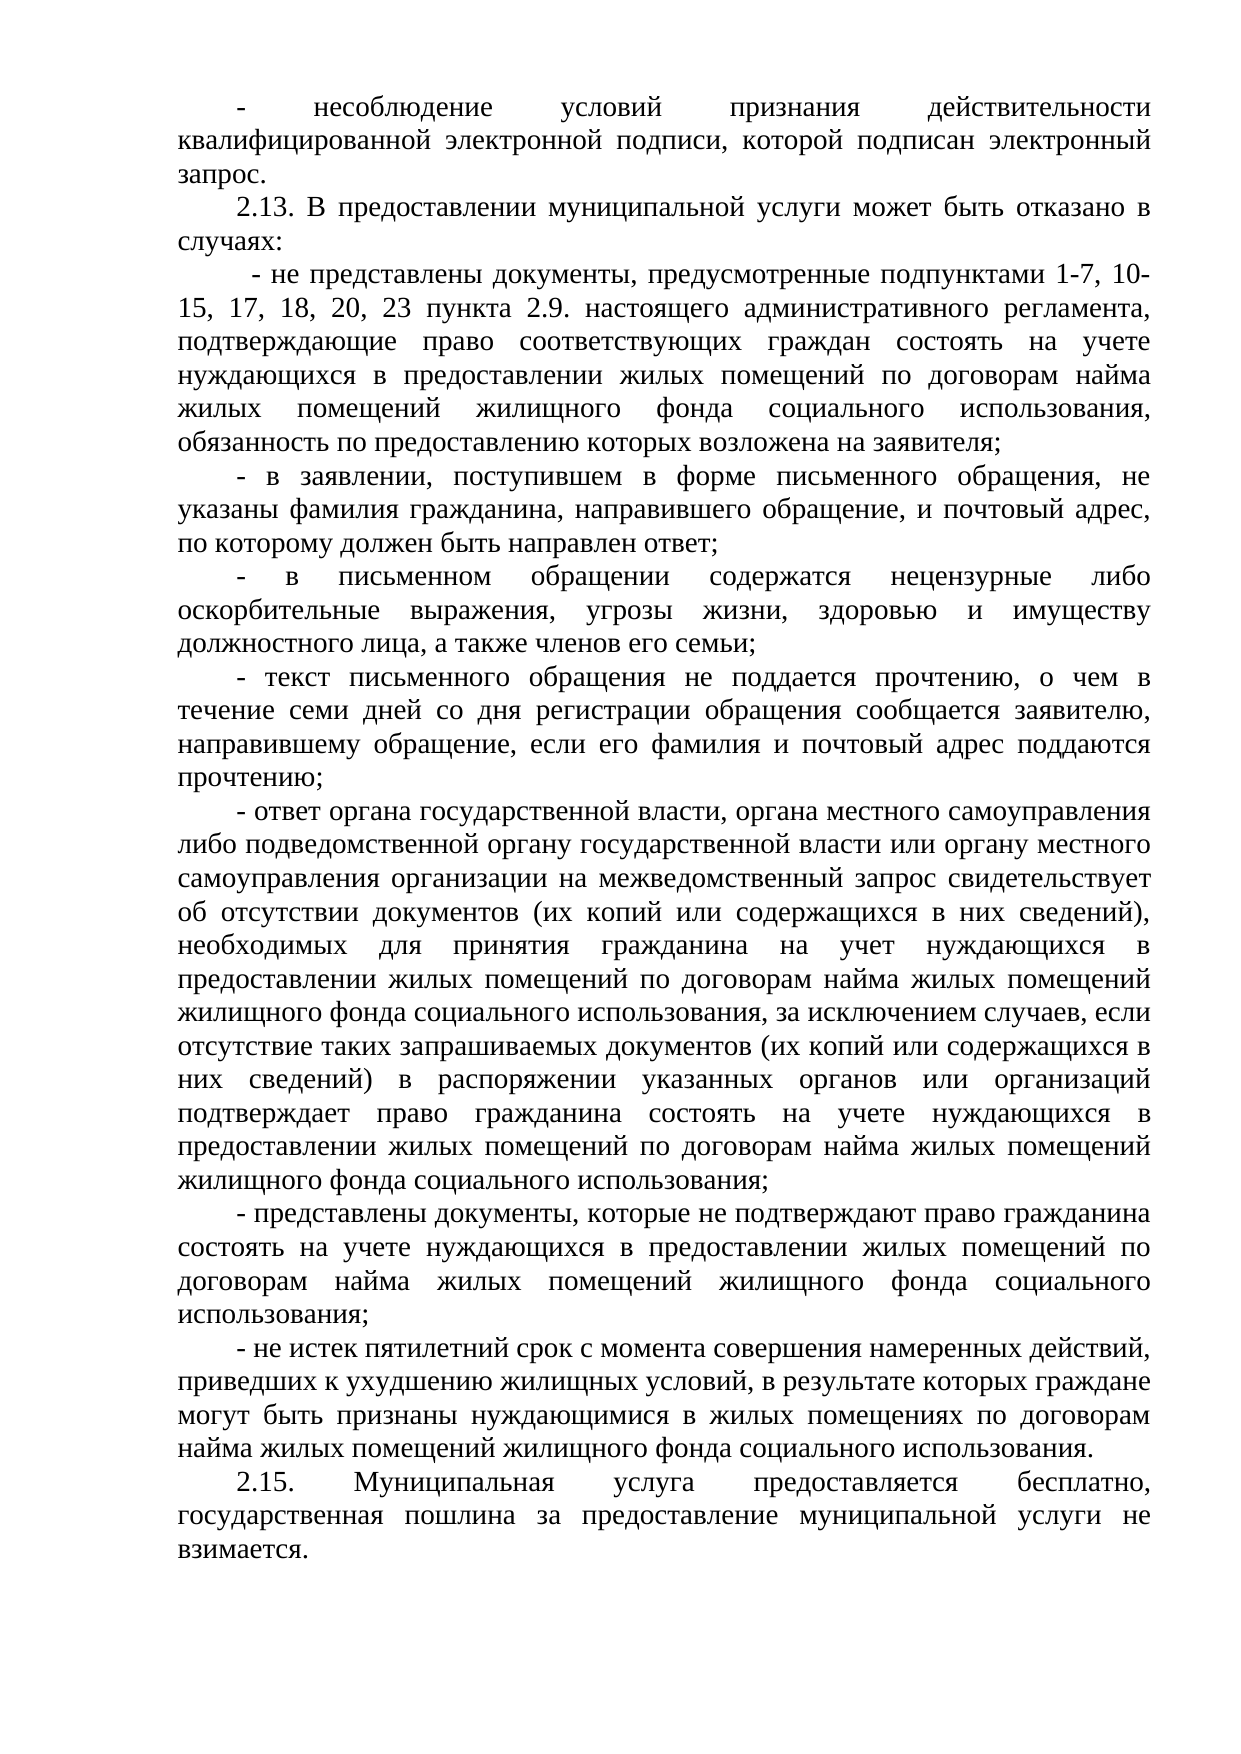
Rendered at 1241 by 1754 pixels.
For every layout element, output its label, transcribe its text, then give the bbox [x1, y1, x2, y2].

text - представлены документы, которые не подтверждают право гражданина состоять на учете нуждающихся в предоставлении жилых помещений по договорам найма жилых помещений жилищного фонда социального использования; [177, 1196, 1152, 1330]
text - ответ органа государственной власти, органа местного самоуправления либо подведомственной органу государственной власти или органу местного самоуправления организации на межведомственный запрос свидетельствует об отсутствии документов (их копий или содержащихся в них сведений), необходимых для принятия гражданина на учет нуждающихся в предоставлении жилых помещений по договорам найма жилых помещений жилищного фонда социального использования, за исключением случаев, если отсутствие таких запрашиваемых документов (их копий или содержащихся в них сведений) в распоряжении указанных органов или организаций подтверждает право гражданина состоять на учете нуждающихся в предоставлении жилых помещений по договорам найма жилых помещений жилищного фонда социального использования; [177, 793, 1152, 1196]
text 2.15. Муниципальная услуга предоставляется бесплатно, государственная пошлина за предоставление муниципальной услуги не взимается. [177, 1464, 1152, 1564]
subtitle 2.13. В предоставлении муниципальной услуги может быть отказано в случаях: [177, 189, 1152, 256]
text - не истек пятилетний срок с момента совершения намеренных действий, приведших к ухудшению жилищных условий, в результате которых граждане могут быть признаны нуждающимися в жилых помещениях по договорам найма жилых помещений жилищного фонда социального использования. [177, 1330, 1152, 1464]
text - в письменном обращении содержатся нецензурные либо оскорбительные выражения, угрозы жизни, здоровью и имуществу должностного лица, а также членов его семьи; [177, 558, 1152, 659]
text - текст письменного обращения не поддается прочтению, о чем в течение семи дней со дня регистрации обращения сообщается заявителю, направившему обращение, если его фамилия и почтовый адрес поддаются прочтению; [177, 659, 1152, 793]
text - не представлены документы, предусмотренные подпунктами 1-7, 10-15, 17, 18, 20, 23 пункта 2.9. настоящего административного регламента, подтверждающие право соответствующих граждан состоять на учете нуждающихся в предоставлении жилых помещений по договорам найма жилых помещений жилищного фонда социального использования, обязанность по предоставлению которых возложена на заявителя; [177, 256, 1152, 458]
text - несоблюдение условий признания действительности квалифицированной электронной подписи, которой подписан электронный запрос. [177, 89, 1152, 189]
text - в заявлении, поступившем в форме письменного обращения, не указаны фамилия гражданина, направившего обращение, и почтовый адрес, по которому должен быть направлен ответ; [177, 458, 1152, 558]
